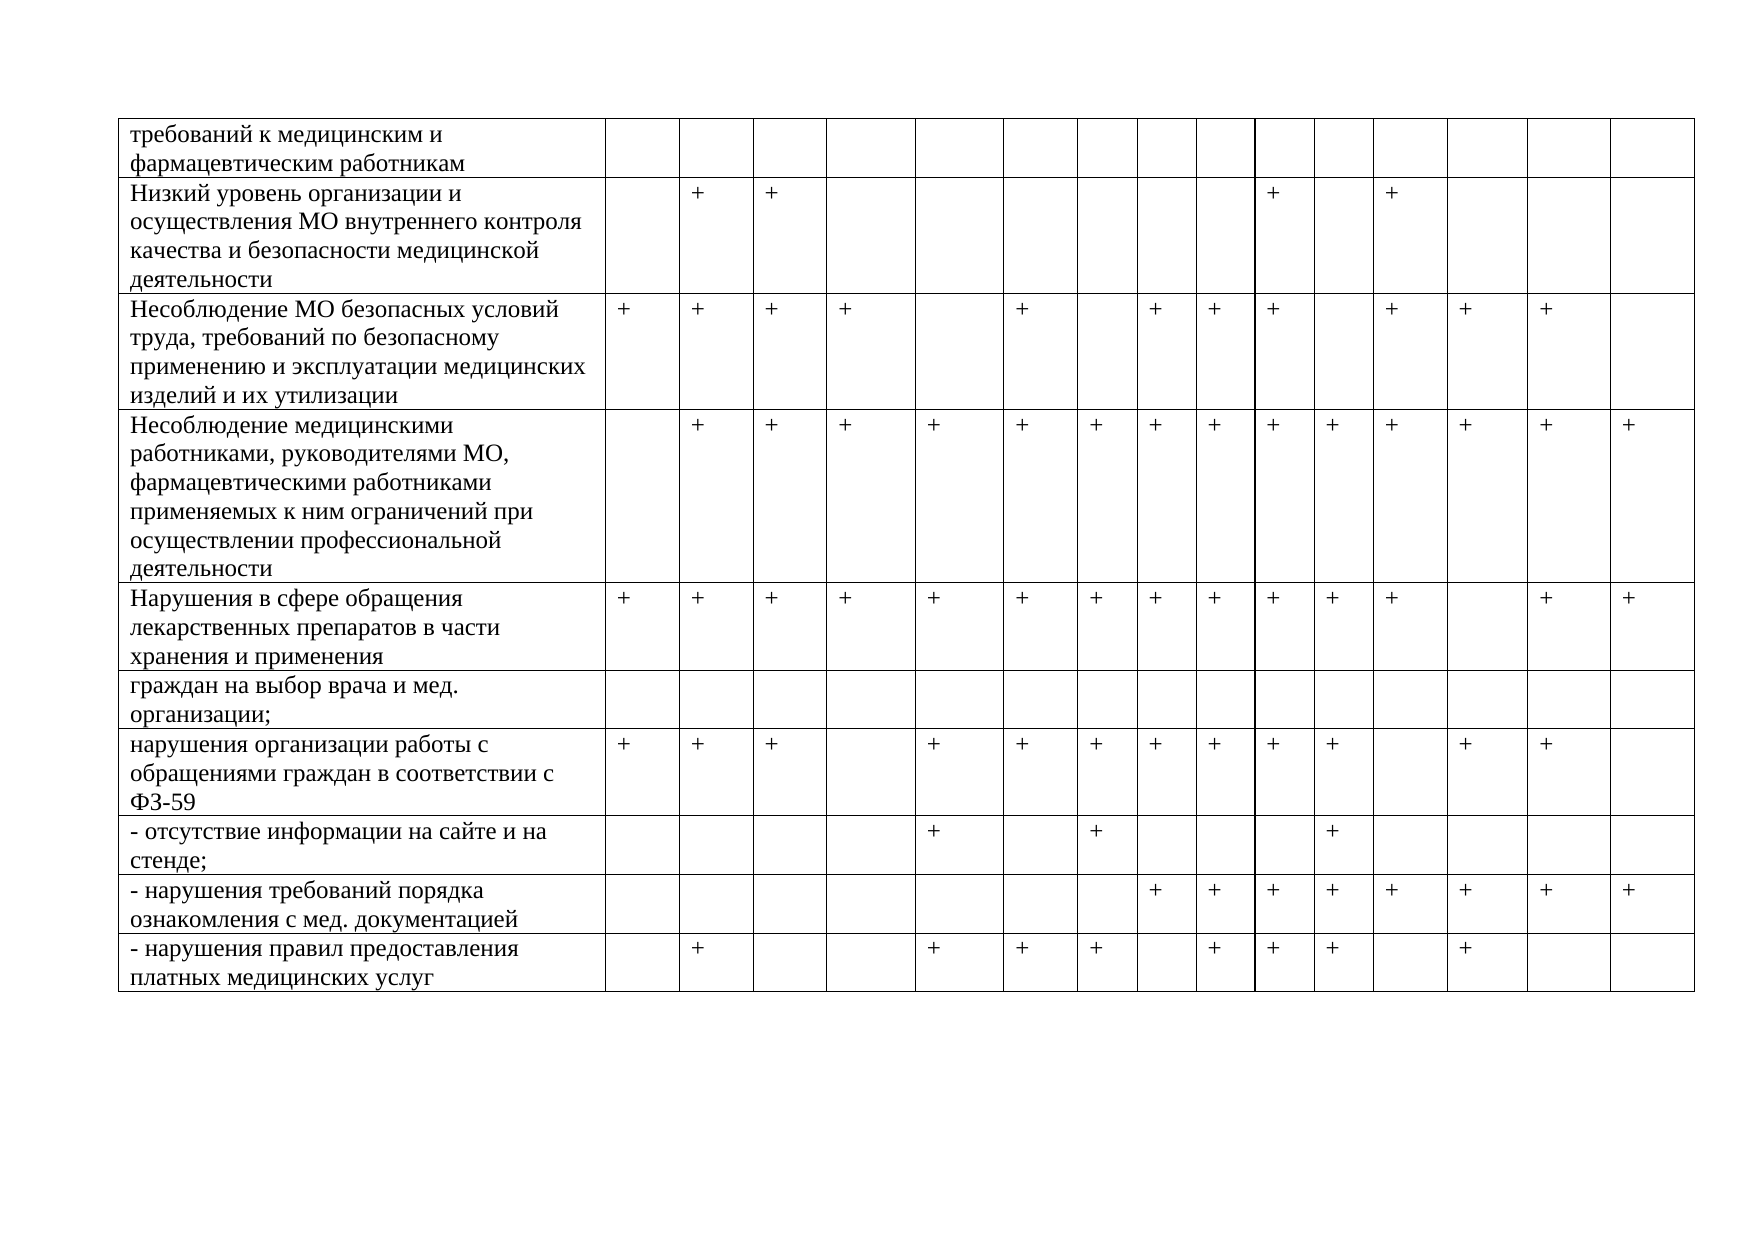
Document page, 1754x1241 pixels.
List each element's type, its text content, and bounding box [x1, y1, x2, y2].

table_cell + [1197, 934, 1254, 991]
table_cell [1528, 934, 1610, 991]
table_cell Низкий уровень организации и осуществления МО внутреннего контроля качества и безопасности медицинской деятельности [119, 178, 605, 293]
table_cell + [1611, 875, 1694, 932]
table_cell + [1078, 583, 1137, 669]
table_cell + [1374, 875, 1447, 932]
table_cell + [1528, 410, 1610, 582]
table_cell [1197, 671, 1254, 728]
table_cell [1197, 119, 1254, 177]
table_cell + [1138, 410, 1196, 582]
table_cell [827, 729, 915, 815]
table_cell граждан на выбор врача и мед. организации; [119, 671, 605, 728]
table_cell + [1528, 294, 1610, 409]
table_cell + [1374, 294, 1447, 409]
table_cell + [754, 583, 826, 669]
table_cell + [754, 119, 826, 177]
table_cell [1448, 583, 1527, 669]
table_cell + [1197, 729, 1254, 815]
table_cell [754, 671, 826, 728]
table_cell [1315, 178, 1373, 293]
table_cell + [1374, 178, 1447, 293]
table_cell [1078, 875, 1137, 932]
table_cell [1374, 729, 1447, 815]
table_cell + [1374, 583, 1447, 669]
table_cell [827, 816, 915, 874]
table_cell [754, 875, 826, 932]
table_cell [1528, 178, 1610, 293]
table_cell + [680, 294, 753, 409]
table_cell [1374, 119, 1447, 177]
table_cell [1004, 119, 1077, 177]
table_cell [606, 934, 679, 991]
table_cell + [606, 729, 679, 815]
table_cell + [1448, 294, 1527, 409]
table_cell [606, 119, 679, 177]
table_cell + [1528, 729, 1610, 815]
table_cell + [916, 934, 1003, 991]
table_cell Нарушения в сфере обращения лекарственных препаратов в части хранения и применения [119, 583, 605, 669]
table_cell + [754, 294, 826, 409]
table_cell + [1138, 729, 1196, 815]
table_cell [1256, 816, 1314, 874]
table_cell [1078, 178, 1137, 293]
table_cell + [1138, 875, 1196, 932]
table_cell [606, 671, 679, 728]
table_cell + [1138, 294, 1196, 409]
table_cell + [1004, 294, 1077, 409]
table_cell + [1078, 729, 1137, 815]
table_cell [827, 934, 915, 991]
table_cell + [1197, 583, 1254, 669]
table_cell [1004, 178, 1077, 293]
table_cell [1197, 816, 1254, 874]
table_cell + [1004, 583, 1077, 669]
table_cell + [606, 294, 679, 409]
table_cell + [680, 178, 753, 293]
table_cell [1374, 671, 1447, 728]
table_cell [1256, 119, 1314, 177]
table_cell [119, 119, 605, 177]
table_cell [1611, 934, 1694, 991]
table_cell + [1004, 934, 1077, 991]
table_cell + [754, 410, 826, 582]
table_cell [1256, 671, 1314, 728]
table_cell + [916, 816, 1003, 874]
table_cell + [1528, 583, 1610, 669]
table_cell [1611, 294, 1694, 409]
table_cell + [1197, 410, 1254, 582]
table_cell + [827, 583, 915, 669]
table_cell [1138, 934, 1196, 991]
table_cell [1528, 119, 1610, 177]
table_cell [1611, 119, 1694, 177]
table_cell [1528, 671, 1610, 728]
table_cell + [680, 583, 753, 669]
table_cell [827, 119, 915, 177]
table_cell [1078, 294, 1137, 409]
table_cell [1078, 671, 1137, 728]
table_cell + [1315, 934, 1373, 991]
table_cell [1611, 178, 1694, 293]
table_cell [1448, 178, 1527, 293]
table_cell + [1315, 410, 1373, 582]
table_cell [827, 178, 915, 293]
table_cell + [1256, 294, 1314, 409]
table_cell [1315, 671, 1373, 728]
table_cell [1315, 294, 1373, 409]
table_cell + [1256, 934, 1314, 991]
table_cell [827, 875, 915, 932]
table_cell + [1256, 729, 1314, 815]
table_cell + [1448, 410, 1527, 582]
table_cell [1374, 816, 1447, 874]
table_cell Несоблюдение МО безопасных условий труда, требований по безопасному применению и эксплуатации медицинских изделий и их утилизации [119, 294, 605, 409]
table_cell + [1138, 583, 1196, 669]
table_cell + [754, 178, 826, 293]
table_cell + [680, 934, 753, 991]
table_cell [680, 119, 753, 177]
table_cell + [1448, 729, 1527, 815]
table_cell [1374, 934, 1447, 991]
table_cell [1138, 119, 1196, 177]
table_cell [680, 816, 753, 874]
table_cell + [827, 410, 915, 582]
table_cell + [1315, 875, 1373, 932]
table_cell + [1448, 934, 1527, 991]
table_cell + [1315, 816, 1373, 874]
table_cell + [916, 410, 1003, 582]
table_cell + [1611, 583, 1694, 669]
table_cell [1004, 816, 1077, 874]
table_cell + [1256, 410, 1314, 582]
table_cell [606, 178, 679, 293]
table_cell [1611, 729, 1694, 815]
table_cell [606, 410, 679, 582]
table_cell [916, 178, 1003, 293]
table_cell [1448, 671, 1527, 728]
table_cell + [680, 729, 753, 815]
table_cell [916, 671, 1003, 728]
table_cell + [1448, 119, 1527, 177]
table_cell [1078, 119, 1137, 177]
table_cell [606, 816, 679, 874]
table_cell [1138, 816, 1196, 874]
table_cell + [916, 729, 1003, 815]
table_cell + [1528, 875, 1610, 932]
table_cell [916, 875, 1003, 932]
table_cell + [1611, 410, 1694, 582]
table_cell + [754, 729, 826, 815]
table_cell [606, 875, 679, 932]
table_cell + [1078, 934, 1137, 991]
table_cell + [1004, 729, 1077, 815]
table_cell [680, 671, 753, 728]
table_cell [827, 671, 915, 728]
table_cell [916, 294, 1003, 409]
table_cell + [1256, 583, 1314, 669]
table_cell [916, 119, 1003, 177]
table_cell Несоблюдение медицинскими работниками, руководителями МО, фармацевтическими работниками применяемых к ним ограничений при осуществлении профессиональной деятельности [119, 410, 605, 582]
table_cell - нарушения требований порядка ознакомления с мед. документацией [119, 875, 605, 932]
table_cell + [1256, 875, 1314, 932]
table_cell + [680, 410, 753, 582]
table_cell [1197, 178, 1254, 293]
table_cell + [1197, 294, 1254, 409]
table_cell [1138, 178, 1196, 293]
table_cell + [1078, 410, 1137, 582]
table_cell [1315, 119, 1373, 177]
table_cell - нарушения правил предоставления платных медицинских услуг [119, 934, 605, 991]
table_cell нарушения организации работы с обращениями граждан в соответствии с ФЗ-59 [119, 729, 605, 815]
table_cell + [1004, 410, 1077, 582]
table_cell + [827, 294, 915, 409]
table_cell + [1078, 816, 1137, 874]
table_cell [680, 875, 753, 932]
table_cell + [1374, 410, 1447, 582]
table_cell [1611, 671, 1694, 728]
table_cell + [1315, 729, 1373, 815]
table_cell + [1315, 583, 1373, 669]
table_cell [754, 934, 826, 991]
table_cell [754, 816, 826, 874]
table_cell + [1197, 875, 1254, 932]
table_cell [1448, 816, 1527, 874]
table_cell + [606, 583, 679, 669]
table_cell [1004, 671, 1077, 728]
table_cell [1611, 816, 1694, 874]
table_cell [1528, 816, 1610, 874]
table_cell + [1256, 178, 1314, 293]
table_cell + [916, 583, 1003, 669]
table_cell [1138, 671, 1196, 728]
table_cell + [1448, 875, 1527, 932]
table_cell - отсутствие информации на сайте и на стенде; [119, 816, 605, 874]
table_cell [1004, 875, 1077, 932]
